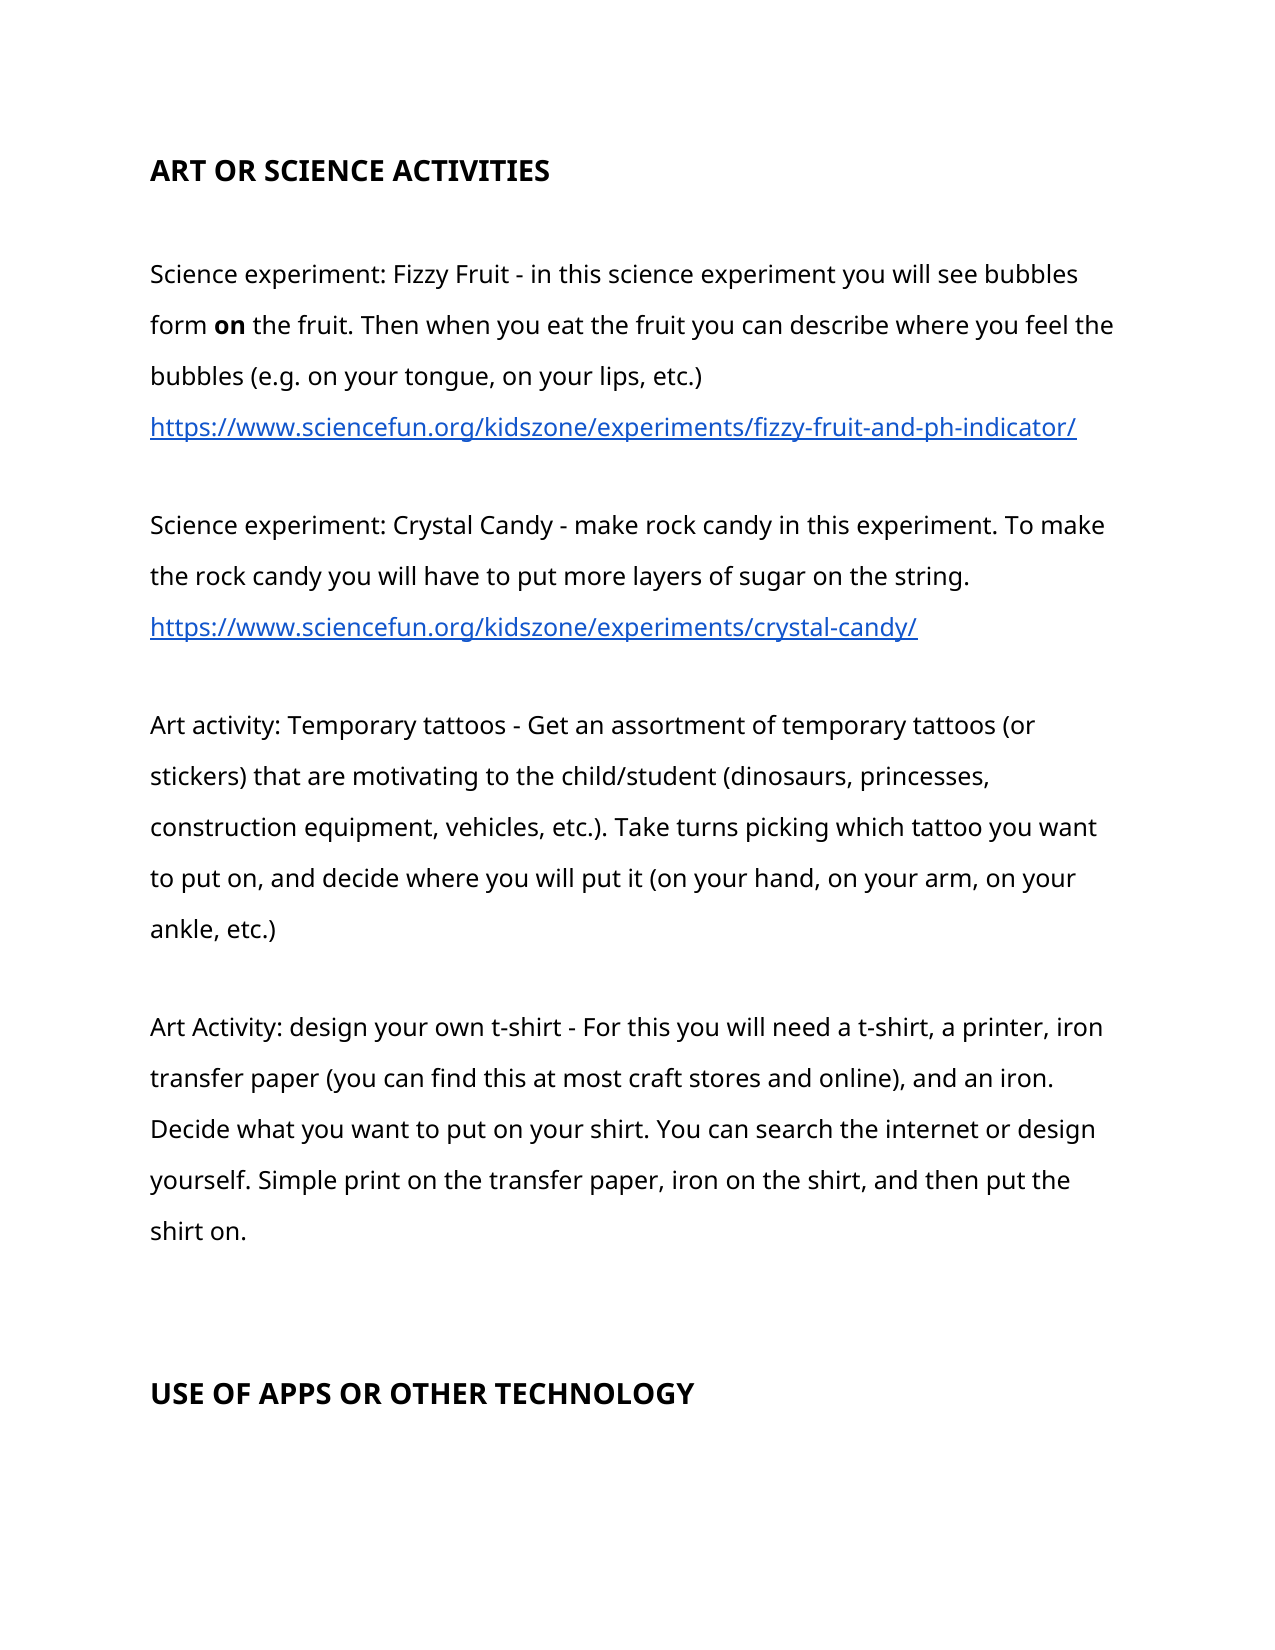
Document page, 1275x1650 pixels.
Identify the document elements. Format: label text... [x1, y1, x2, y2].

subtitle USE OF APPS OR OTHER TECHNOLOGY [150, 1373, 1125, 1413]
text Science experiment: Crystal Candy - make rock candy in this experiment. To make the rock candy you will have to put more layers of sugar on the string. https://www.sciencefun.org/kidszone/experiments/crystal-candy/ [150, 507, 1125, 643]
text Art activity: Temporary tattoos - Get an assortment of temporary tattoos (or stickers) that are motivating to the child/student (dinosaurs, princesses, construction equipment, vehicles, etc.). Take turns picking which tattoo you want to put on, and decide where you will put it (on your hand, on your arm, on your ankle, etc.) [150, 707, 1125, 946]
text ART OR SCIENCE ACTIVITIES [150, 150, 1125, 190]
text Science experiment: Fizzy Fruit - in this science experiment you will see bubbles form on the fruit. Then when you eat the fruit you can describe where you feel the bubbles (e.g. on your tongue, on your lips, etc.) https://www.sciencefun.org/kidszone/experiments/fizzy-fruit-and-ph-indicator/ [150, 256, 1125, 443]
text Art Activity: design your own t-shirt - For this you will need a t-shirt, a printer, iron transfer paper (you can find this at most craft stores and online), and an iron. Decide what you want to put on your shirt. You can search the internet or design yourself. Simple print on the transfer paper, iron on the shirt, and then put the shirt on. [150, 1009, 1125, 1248]
